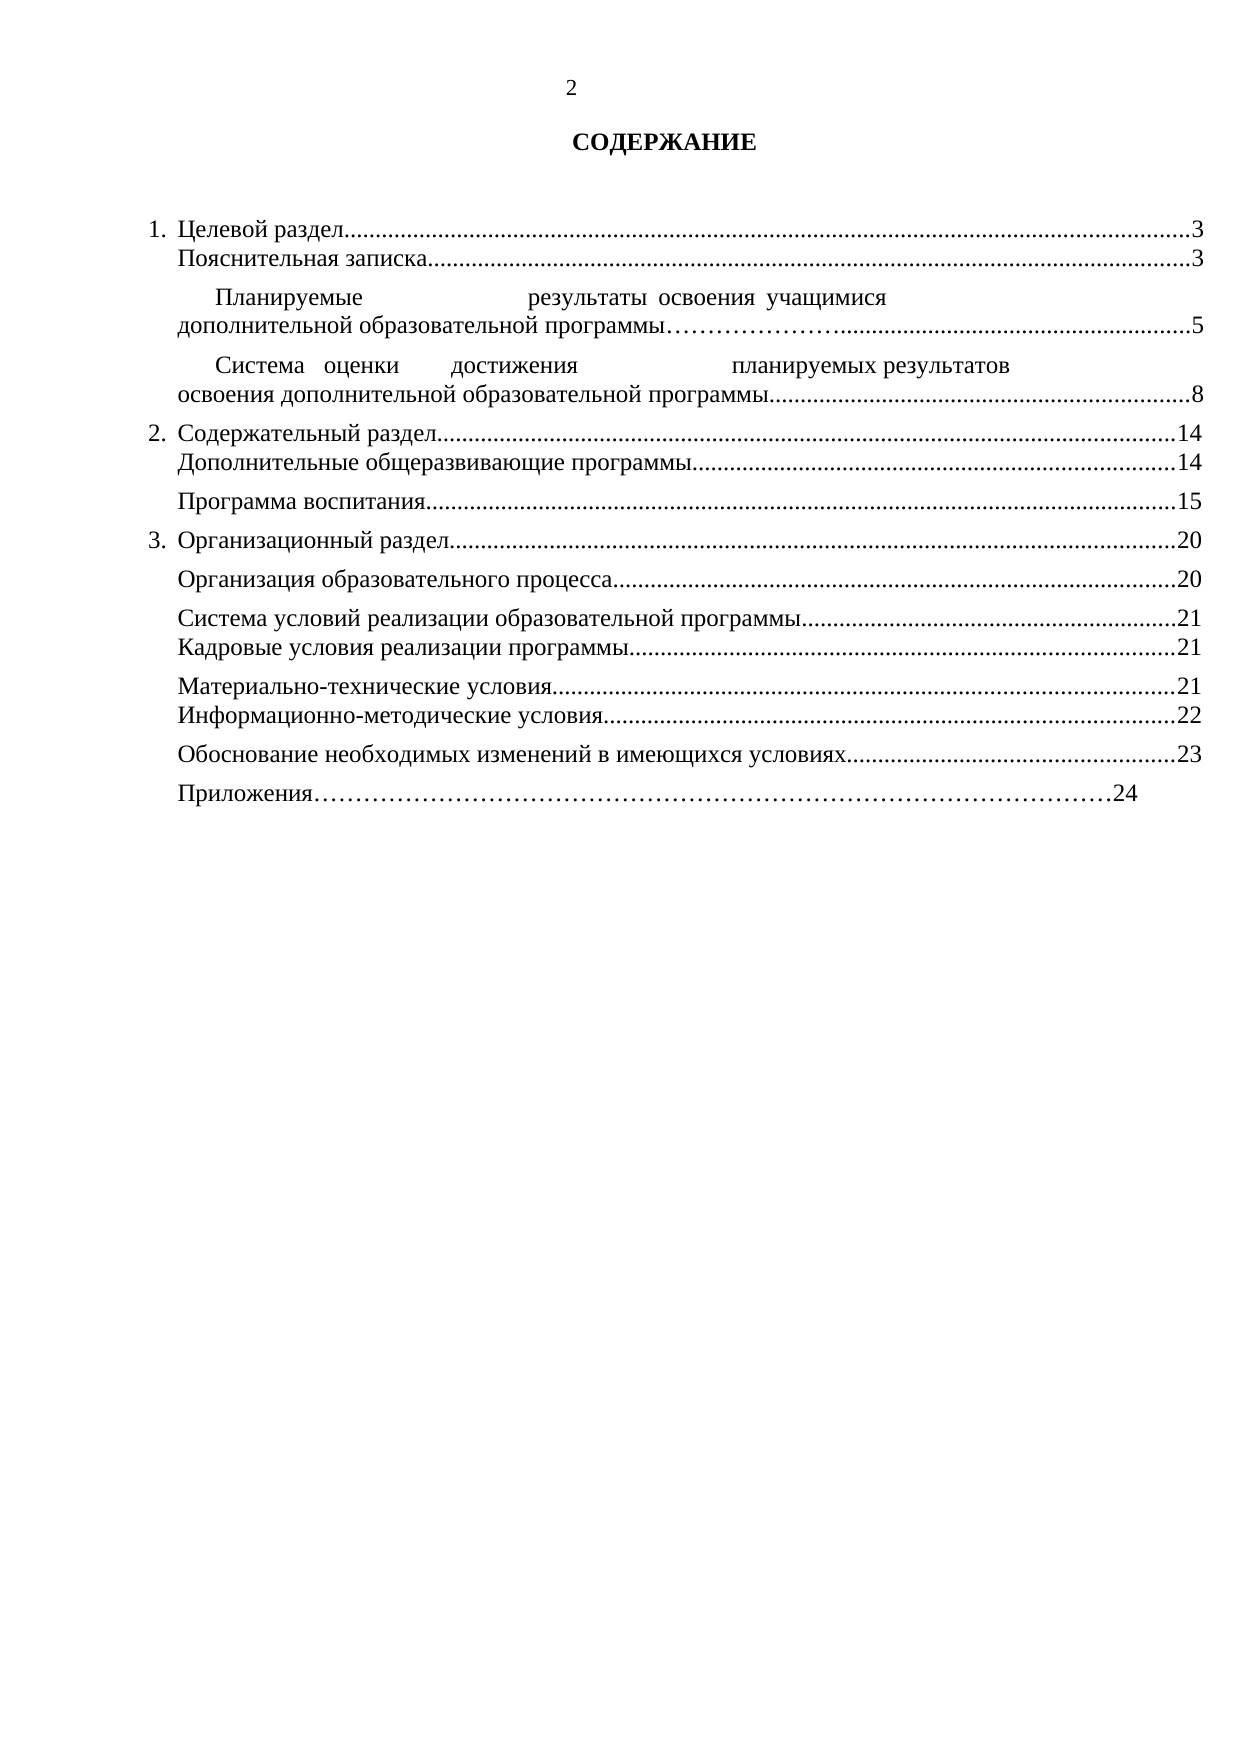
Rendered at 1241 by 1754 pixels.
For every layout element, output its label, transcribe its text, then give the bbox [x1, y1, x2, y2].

subtitle СОДЕРЖАНИЕ [177, 127, 1151, 156]
